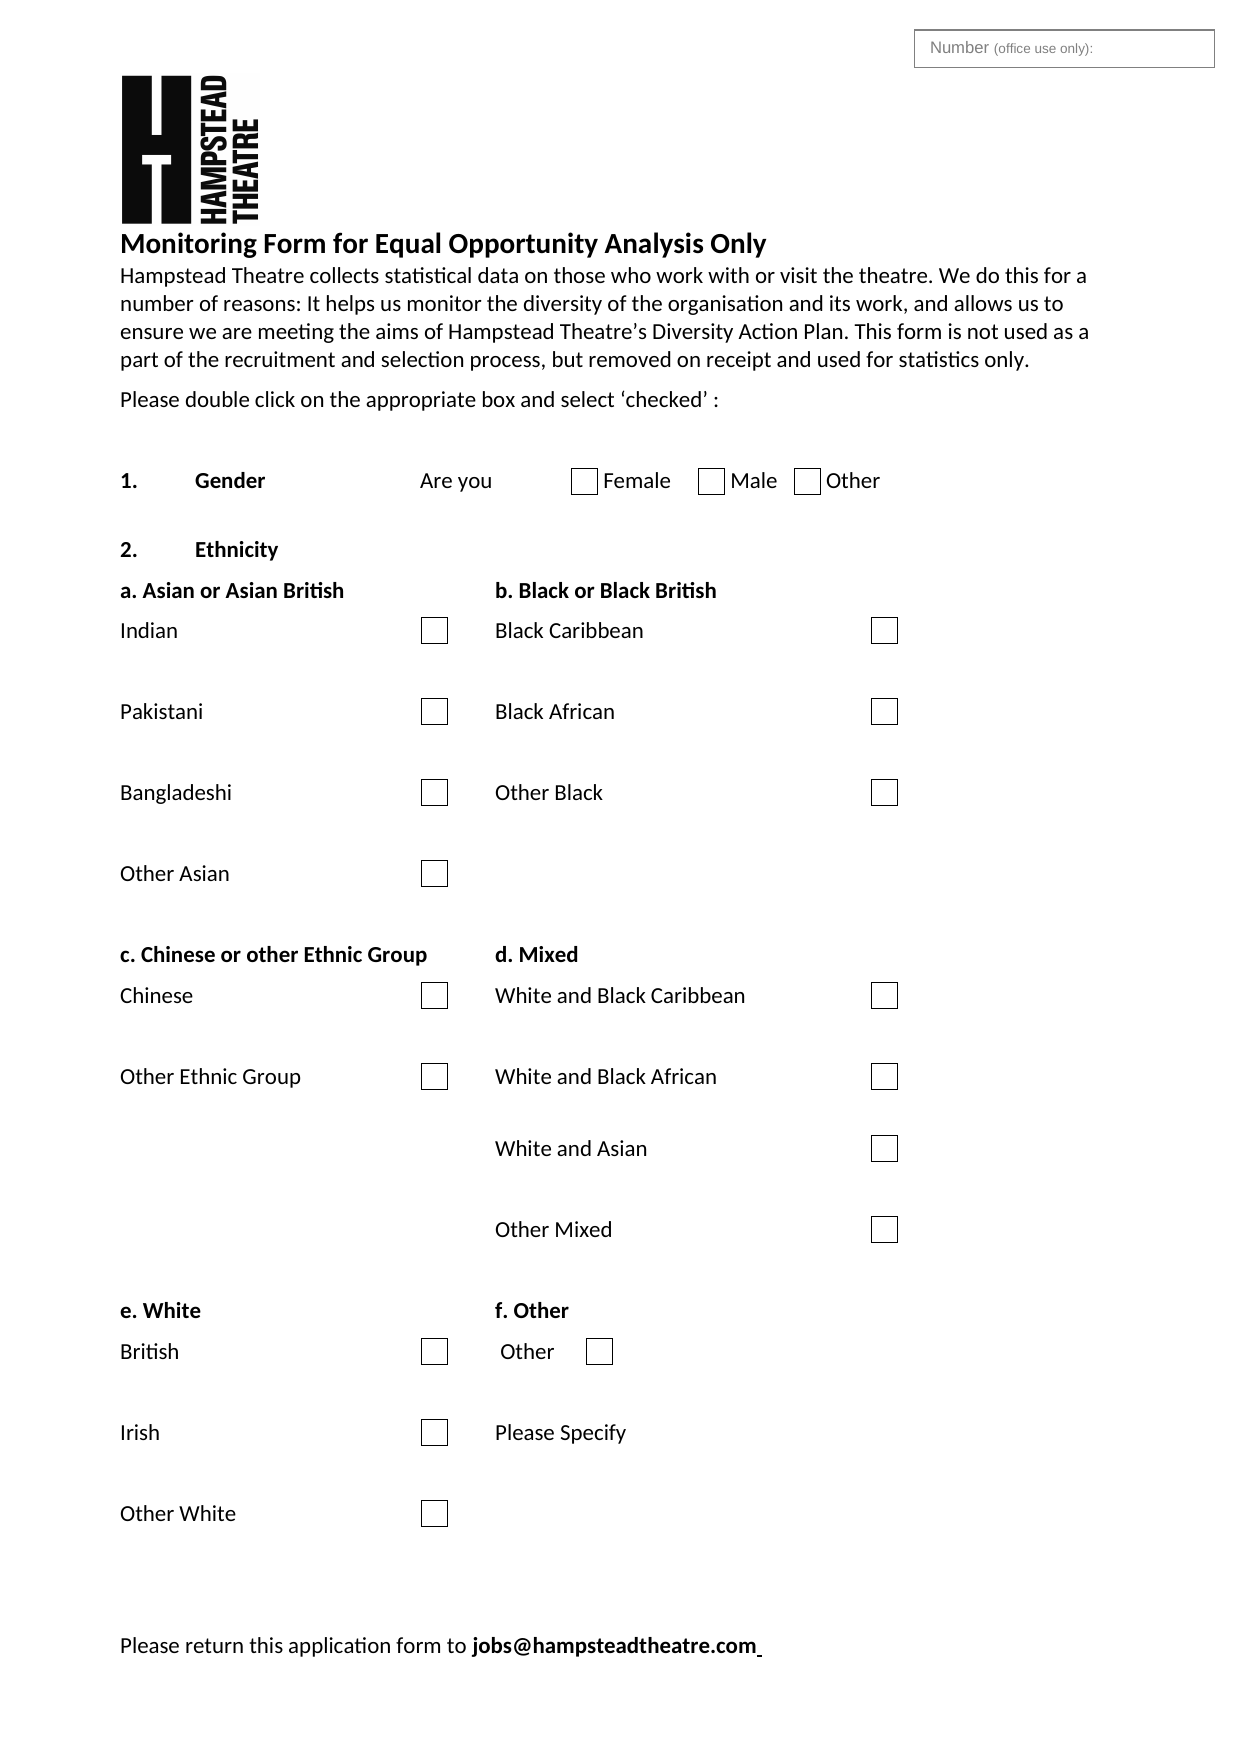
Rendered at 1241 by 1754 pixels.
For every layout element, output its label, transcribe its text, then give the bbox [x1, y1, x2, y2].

text Other White [120, 1499, 1120, 1527]
text 1. Gender Are you Female Male Other [120, 467, 1120, 495]
text Other Ethnic Group White and Black African [120, 1062, 1120, 1090]
text Chinese White and Black Caribbean [120, 981, 1120, 1009]
text c. Chinese or other Ethnic Group d. Mixed [120, 940, 1120, 968]
text British Other [120, 1337, 1120, 1365]
text Please double click on the appropriate box and select ‘checked’ : [120, 386, 1120, 414]
text 2. Ethnicity [120, 507, 1120, 563]
text a. Asian or Asian British b. Black or Black British [120, 576, 1120, 604]
text Hampstead Theatre collects statistical data on those who work with or visit the theatre. We do this for a number of reasons: It helps us monitor the diversity of the organisation and its work, and allows us to ensure we are meeting the aims of Hampstead Theatre’s Diversity Action Plan. This form is not used as a part of the recruitment and selection process, but removed on receipt and used for statistics only. [120, 261, 1120, 373]
text Indian Black Caribbean [120, 616, 1120, 644]
text Monitoring Form for Equal Opportunity Analysis Only [120, 225, 1120, 261]
text e. White f. Other [120, 1296, 1120, 1324]
picture [120, 73, 261, 226]
text Other Mixed [120, 1215, 1120, 1243]
text Other Asian [120, 859, 1120, 887]
text Bangladeshi Other Black [120, 778, 1120, 806]
text White and Asian [120, 1134, 1120, 1162]
text Pakistani Black African [120, 697, 1120, 725]
text Irish Please Specify [120, 1418, 1120, 1446]
